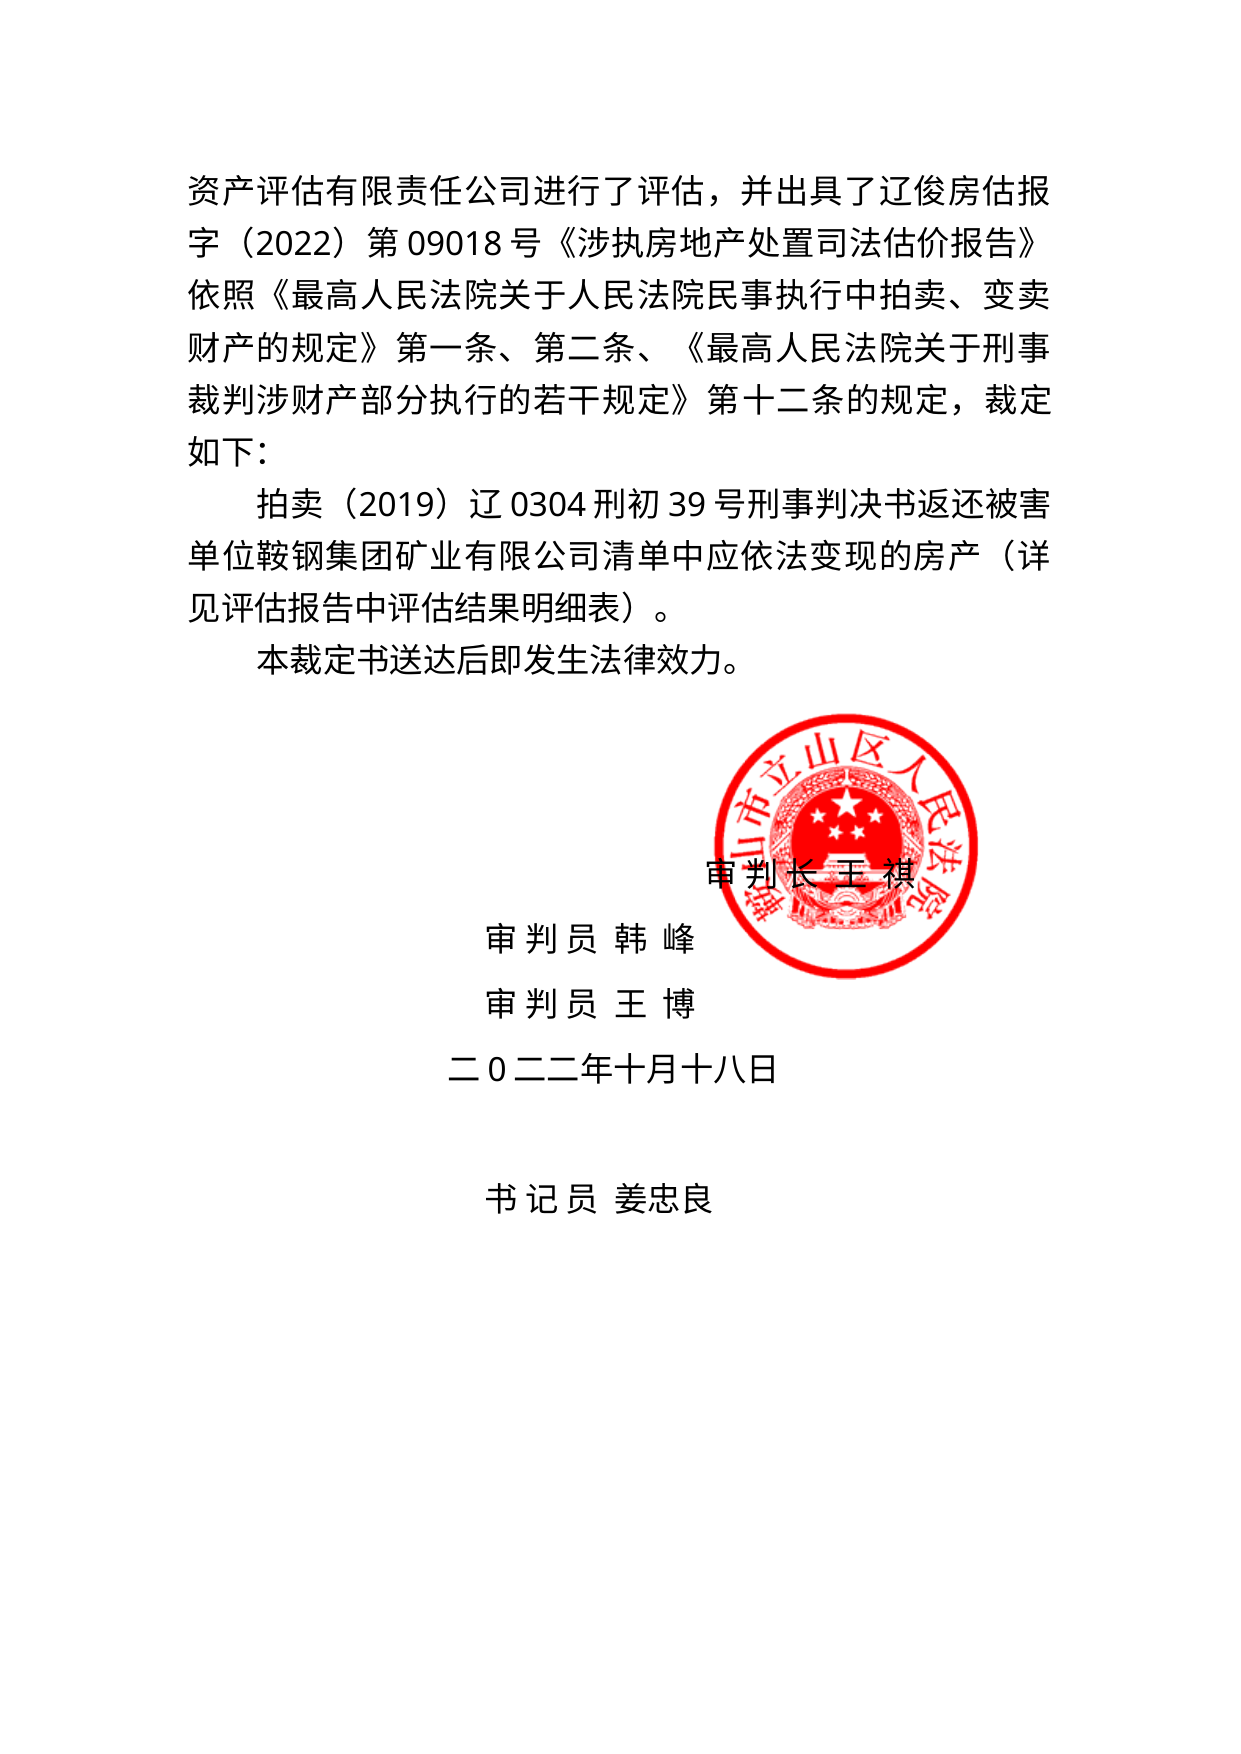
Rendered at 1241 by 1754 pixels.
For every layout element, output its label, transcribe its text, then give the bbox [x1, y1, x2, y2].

text 拍卖（2019）辽0304刑初39号刑事判决书返还被害单位鞍钢集团矿业有限公司清单中应依法变现的房产（详见评估报告中评估结果明细表）。 [187, 474, 1053, 631]
text 书 记 员 姜忠良 [187, 1164, 1044, 1229]
text 审 判 员 韩 峰 [187, 904, 1044, 969]
text 审 判 长 王 祺 [187, 839, 1044, 904]
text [187, 162, 1053, 474]
text 本裁定书送达后即发生法律效力。 [187, 631, 1053, 683]
text 二0二二年十月十八日 [187, 1034, 1053, 1099]
text 审 判 员 王 博 [187, 969, 1044, 1034]
